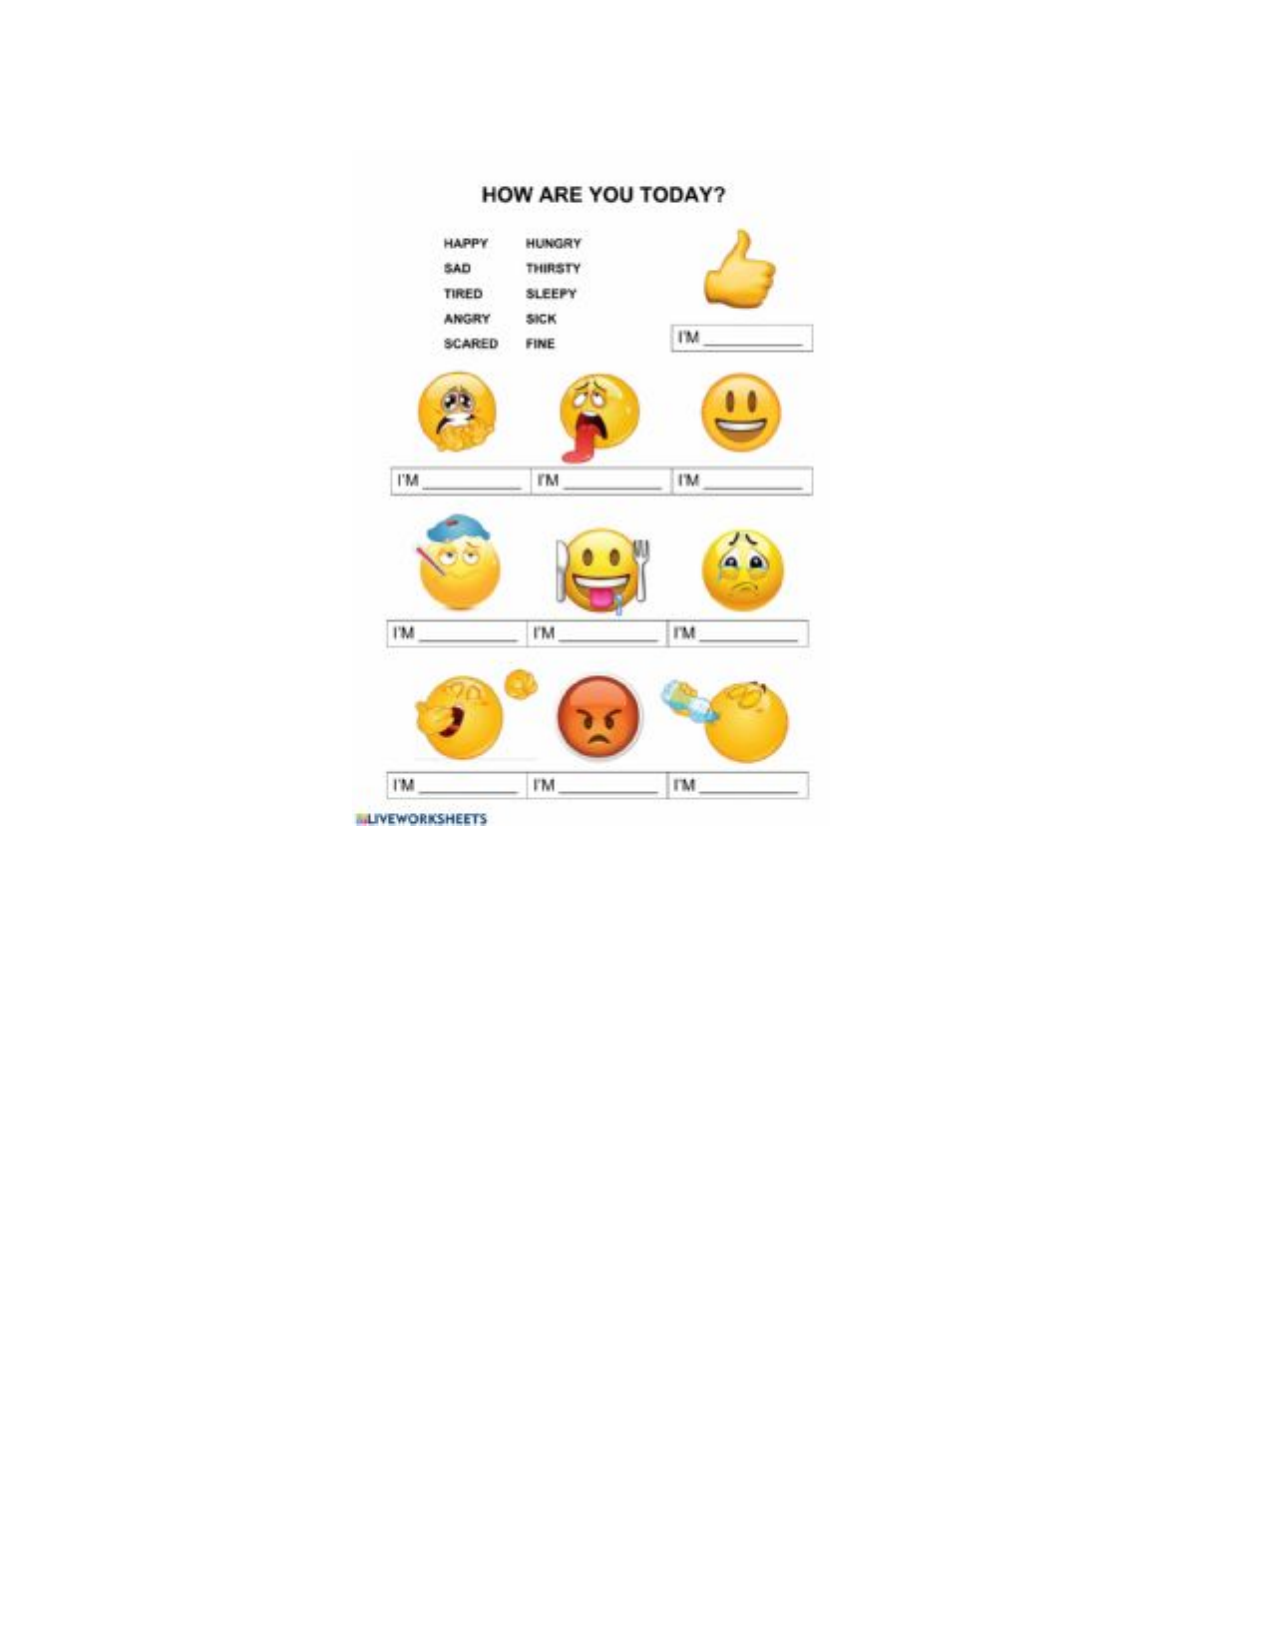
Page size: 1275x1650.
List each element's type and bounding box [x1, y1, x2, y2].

picture [351, 150, 830, 826]
